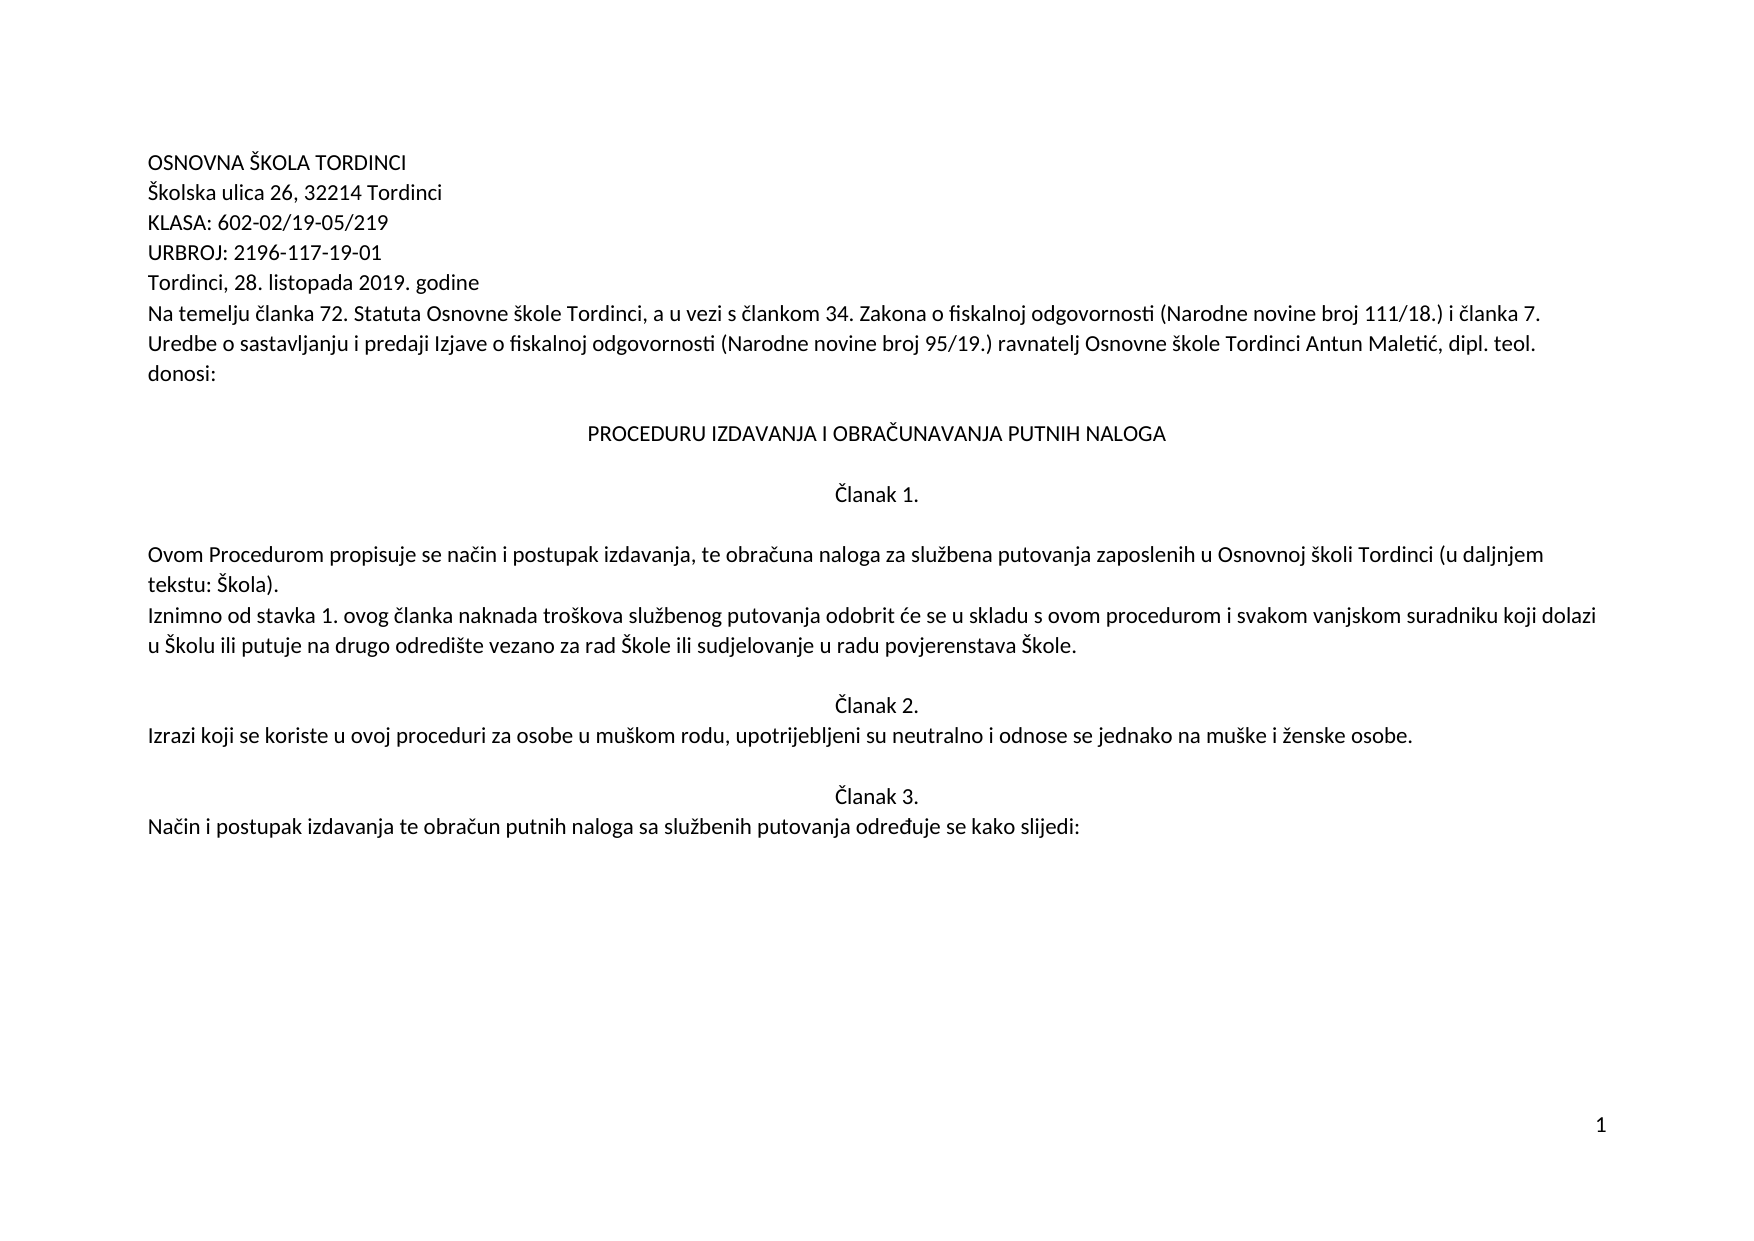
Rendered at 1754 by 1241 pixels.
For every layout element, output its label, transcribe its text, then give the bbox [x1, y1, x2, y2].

text KLASA: 602-02/19-05/219 [148, 208, 1606, 236]
text Tordinci, 28. listopada 2019. godine [148, 268, 1606, 297]
text Članak 3. [148, 782, 1606, 810]
text Ovom Procedurom propisuje se način i postupak izdavanja, te obračuna naloga za službena putovanja zaposlenih u Osnovnoj školi Tordinci (u daljnjem tekstu: Škola). [148, 540, 1606, 599]
text Članak 2. [148, 691, 1606, 719]
text Iznimno od stavka 1. ovog članka naknada troškova službenog putovanja odobrit će se u skladu s ovom procedurom i svakom vanjskom suradniku koji dolazi u Školu ili putuje na drugo odredište vezano za rad Škole ili sudjelovanje u radu povjerenstava Škole. [148, 601, 1606, 659]
text PROCEDURU IZDAVANJA I OBRAČUNAVANJA PUTNIH NALOGA [148, 419, 1606, 448]
text Školska ulica 26, 32214 Tordinci [148, 178, 1606, 206]
text OSNOVNA ŠKOLA TORDINCI [148, 148, 1606, 176]
text Način i postupak izdavanja te obračun putnih naloga sa službenih putovanja određuje se kako slijedi: [148, 812, 1606, 840]
text Članak 1. [148, 480, 1606, 508]
text URBROJ: 2196-117-19-01 [148, 238, 1606, 266]
text Na temelju članka 72. Statuta Osnovne škole Tordinci, a u vezi s člankom 34. Zakona o fiskalnoj odgovornosti (Narodne novine broj 111/18.) i članka 7. Uredbe o sastavljanju i predaji Izjave o fiskalnoj odgovornosti (Narodne novine broj 95/19.) ravnatelj Osnovne škole Tordinci Antun Maletić, dipl. teol. donosi: [148, 299, 1606, 387]
text Izrazi koji se koriste u ovoj proceduri za osobe u muškom rodu, upotrijebljeni su neutralno i odnose se jednako na muške i ženske osobe. [148, 722, 1606, 750]
